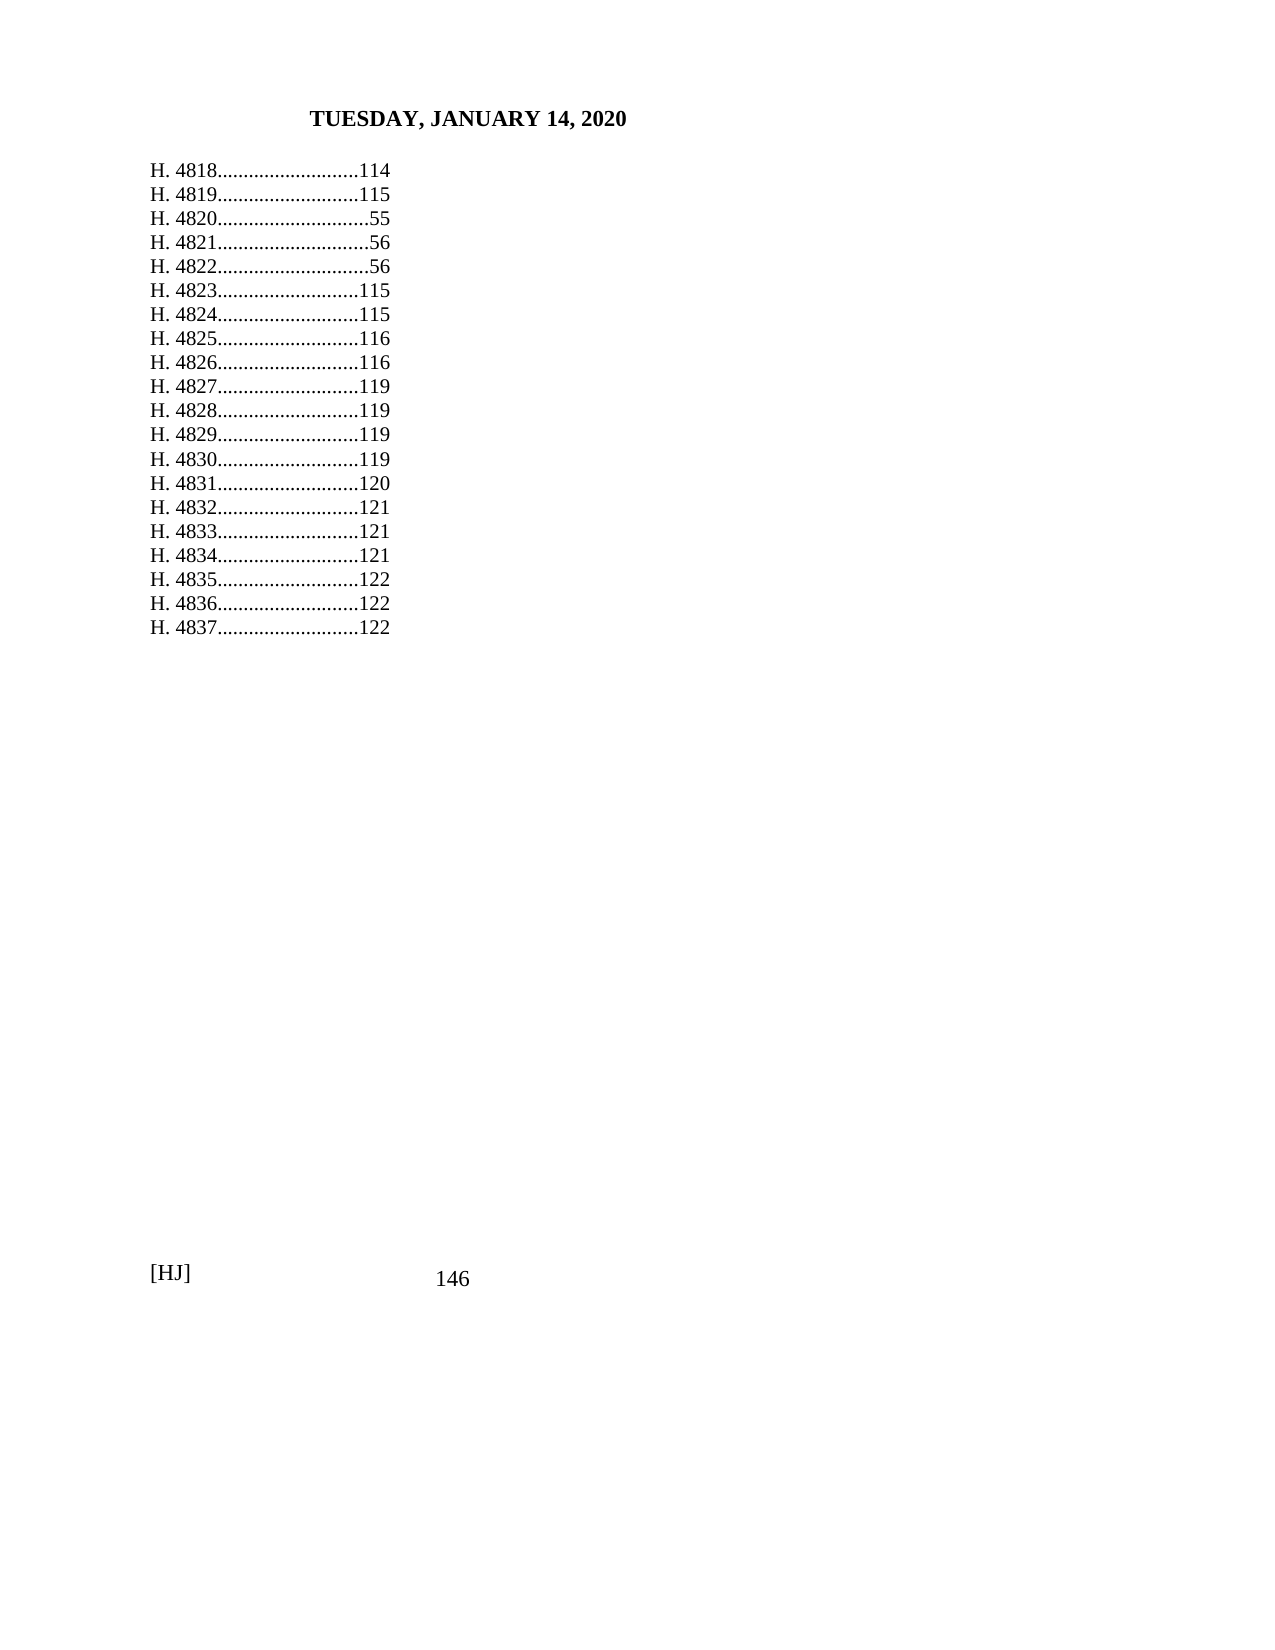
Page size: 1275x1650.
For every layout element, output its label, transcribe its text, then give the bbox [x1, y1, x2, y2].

text H. 4832 121 [127, 494, 419, 519]
text H. 4828 119 [127, 398, 419, 422]
text H. 4831 120 [127, 471, 419, 494]
text H. 4829 119 [127, 422, 419, 446]
text H. 4834 121 [127, 543, 419, 567]
text H. 4827 119 [127, 374, 419, 398]
text H. 4825 116 [127, 326, 419, 350]
text H. 4826 116 [127, 350, 419, 374]
text H. 4835 122 [127, 567, 419, 591]
text H. 4820 55 [127, 206, 419, 230]
text H. 4818 114 [127, 158, 419, 182]
text H. 4819 115 [127, 182, 419, 206]
text H. 4833 121 [127, 519, 419, 543]
text H. 4821 56 [127, 230, 419, 254]
text H. 4822 56 [127, 254, 419, 278]
text H. 4836 122 [127, 591, 419, 615]
text H. 4837 122 [127, 615, 419, 639]
text H. 4830 119 [127, 446, 419, 471]
text H. 4824 115 [127, 302, 419, 326]
text H. 4823 115 [127, 278, 419, 302]
